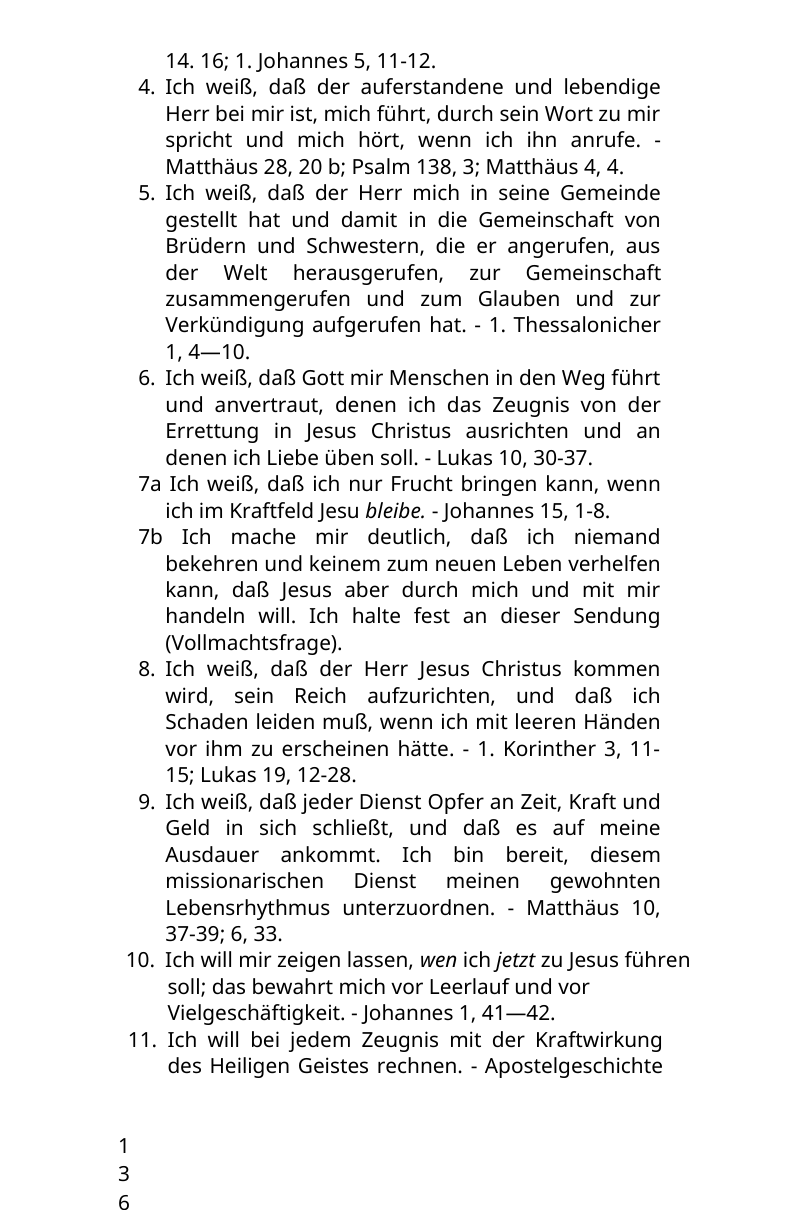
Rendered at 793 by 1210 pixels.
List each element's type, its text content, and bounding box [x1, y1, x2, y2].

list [138, 47, 661, 74]
list Ich weiß, daß Gott mir Menschen in den Weg führt und anvertraut, denen ich das Zeugnis von der Errettung in Jesus Christus ausrichten und an denen ich Liebe üben soll. - Lukas 10, 30-37. [138, 365, 661, 471]
list Ich will mir zeigen lassen, wen ich jetzt zu Jesus führen [126, 947, 724, 973]
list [128, 1026, 663, 1079]
list Ich weiß, daß jeder Dienst Opfer an Zeit, Kraft und Geld in sich schließt, und daß es auf meine Ausdauer ankommt. Ich bin bereit, diesem missionarischen Dienst meinen gewohnten Lebensrhythmus unterzuordnen. - Matthäus 10, 37-39; 6, 33. [138, 788, 661, 947]
list Ich weiß, daß der auferstandene und lebendige Herr bei mir ist, mich führt, durch sein Wort zu mir spricht und mich hört, wenn ich ihn anrufe. - Matthäus 28, 20 b; Psalm 138, 3; Matthäus 4, 4. [138, 74, 661, 179]
text 7b Ich mache mir deutlich, daß ich niemand bekehren und keinem zum neuen Leben verhelfen kann, daß Jesus aber durch mich und mit mir handeln will. Ich halte fest an dieser Sendung (Vollmachtsfrage). [138, 523, 661, 656]
list Ich weiß, daß der Herr Jesus Christus kommen wird, sein Reich aufzurichten, und daß ich Schaden leiden muß, wenn ich mit leeren Händen vor ihm zu erscheinen hätte. - 1. Korinther 3, 11-15; Lukas 19, 12-28. [138, 656, 661, 788]
text soll; das bewahrt mich vor Leerlauf und vor Vielgeschäftigkeit. - Johannes 1, 41—42. [167, 973, 663, 1026]
text 7a Ich weiß, daß ich nur Frucht bringen kann, wenn ich im Kraftfeld Jesu bleibe. - Johannes 15, 1-8. [138, 471, 661, 523]
list Ich weiß, daß der Herr mich in seine Gemeinde gestellt hat und damit in die Gemeinschaft von Brüdern und Schwestern, die er angerufen, aus der Welt herausgerufen, zur Gemeinschaft zusammengerufen und zum Glauben und zur Verkündigung aufgerufen hat. - 1. Thessalonicher 1, 4—10. [138, 179, 661, 365]
